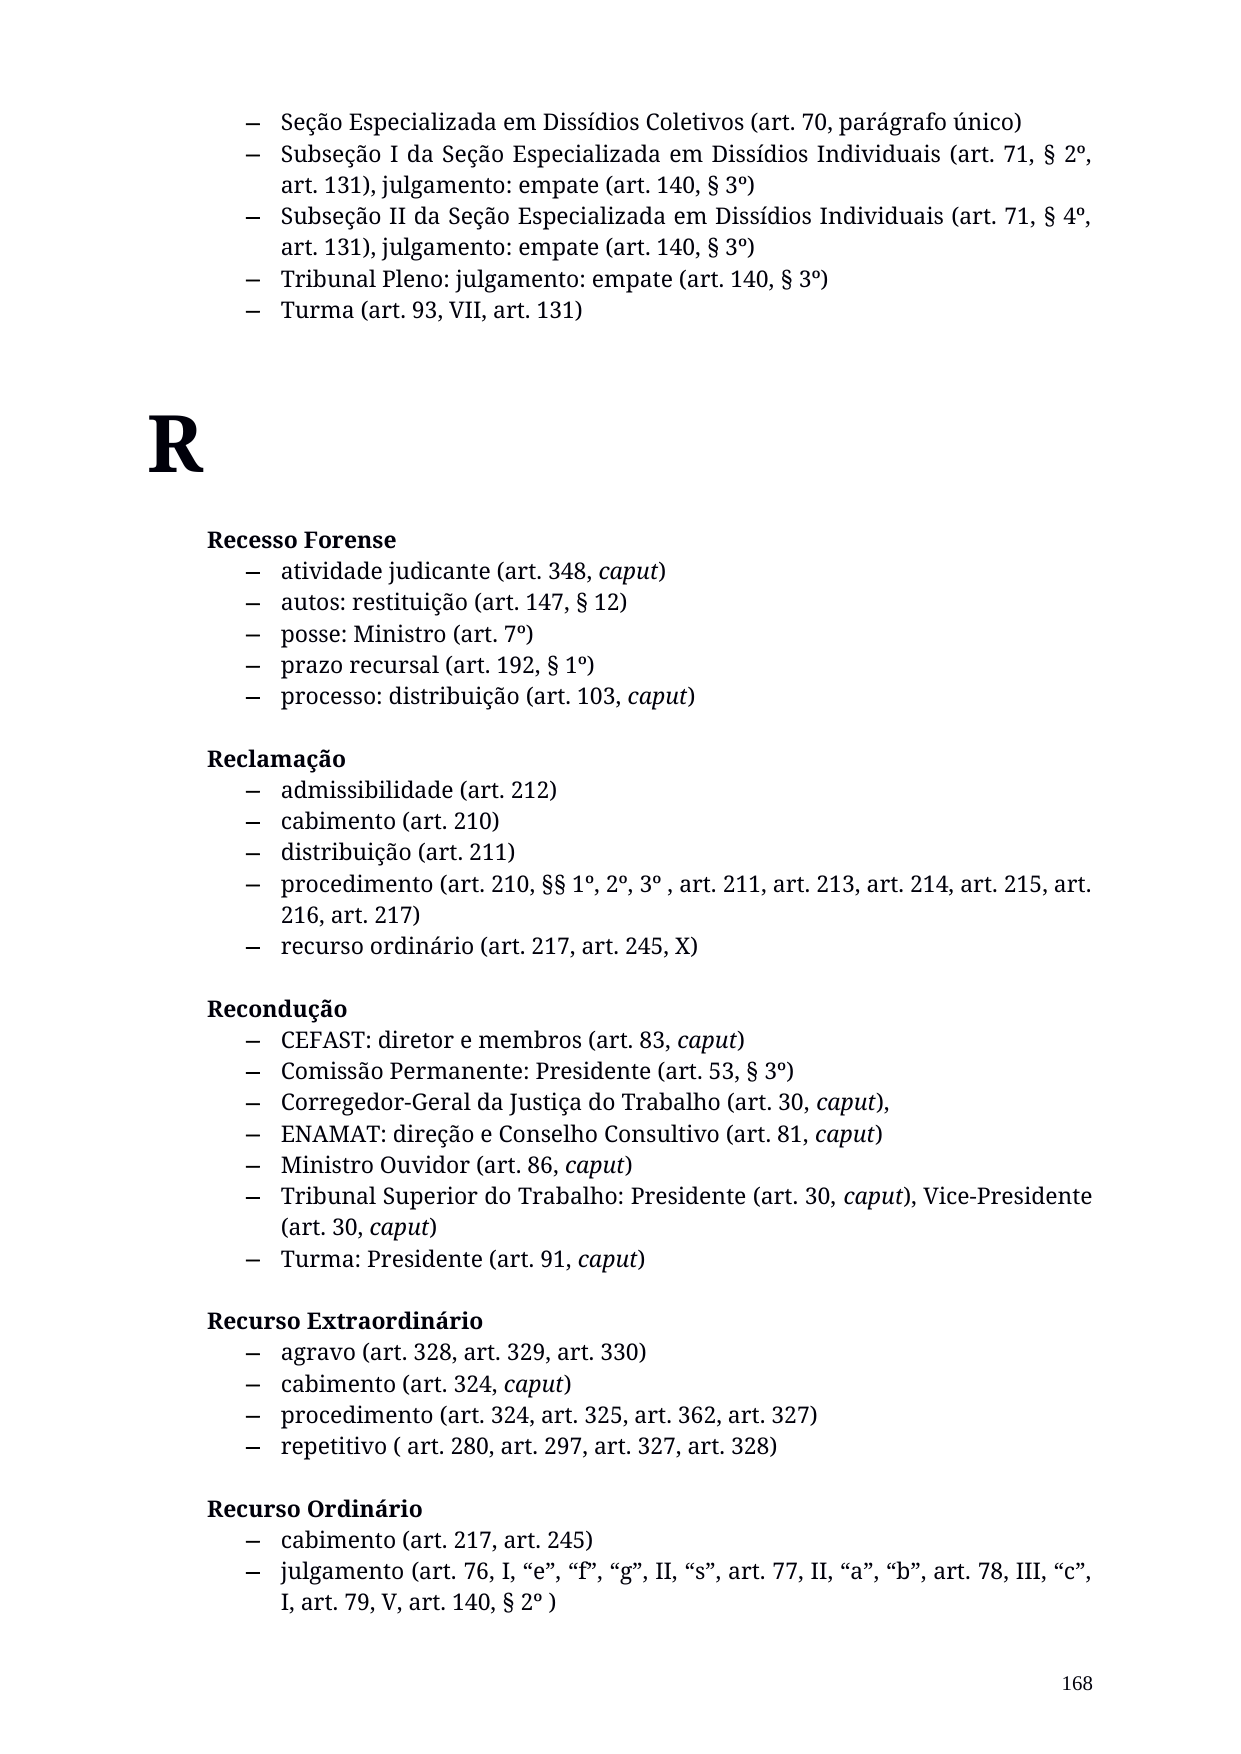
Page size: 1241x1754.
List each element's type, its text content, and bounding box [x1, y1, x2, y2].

list distribuição (art. 211) [243, 836, 1092, 868]
list cabimento (art. 210) [243, 805, 1092, 836]
list Subseção I da Seção Especializada em Dissídios Individuais (art. 71, § 2º, art. 131), julgamento: empate (art. 140, § 3º) [243, 138, 1092, 200]
list Turma (art. 93, VII, art. 131) [243, 294, 1092, 325]
list prazo recursal (art. 192, § 1º) [243, 649, 1092, 680]
list atividade judicante (art. 348, caput) [243, 555, 1092, 586]
list processo: distribuição (art. 103, caput) [243, 680, 1092, 711]
list repetitivo ( art. 280, art. 297, art. 327, art. 328) [243, 1430, 1092, 1461]
list ENAMAT: direção e Conselho Consultivo (art. 81, caput) [243, 1118, 1092, 1149]
list Subseção II da Seção Especializada em Dissídios Individuais (art. 71, § 4º, art. 131), julgamento: empate (art. 140, § 3º) [243, 200, 1092, 263]
list Ministro Ouvidor (art. 86, caput) [243, 1149, 1092, 1180]
list admissibilidade (art. 212) [243, 774, 1092, 805]
text Reclamação [148, 743, 1092, 774]
text Recondução [148, 993, 1092, 1024]
list CEFAST: diretor e membros (art. 83, caput) [243, 1024, 1092, 1055]
list procedimento (art. 324, art. 325, art. 362, art. 327) [243, 1399, 1092, 1430]
list Tribunal Pleno: julgamento: empate (art. 140, § 3º) [243, 263, 1092, 294]
list posse: Ministro (art. 7º) [243, 618, 1092, 649]
text Recesso Forense [148, 524, 1092, 555]
list cabimento (art. 324, caput) [243, 1368, 1092, 1399]
list autos: restituição (art. 147, § 12) [243, 586, 1092, 618]
list agravo (art. 328, art. 329, art. 330) [243, 1336, 1092, 1368]
list Seção Especializada em Dissídios Coletivos (art. 70, parágrafo único) [243, 106, 1092, 138]
list Corregedor-Geral da Justiça do Trabalho (art. 30, caput), [243, 1086, 1092, 1118]
text Recurso Ordinário [148, 1493, 1092, 1524]
list cabimento (art. 217, art. 245) [243, 1524, 1092, 1555]
list Turma: Presidente (art. 91, caput) [243, 1243, 1092, 1274]
list Comissão Permanente: Presidente (art. 53, § 3º) [243, 1055, 1092, 1086]
text Recurso Extraordinário [148, 1305, 1092, 1336]
list recurso ordinário (art. 217, art. 245, X) [243, 930, 1092, 961]
list procedimento (art. 210, §§ 1º, 2º, 3º , art. 211, art. 213, art. 214, art. 215, art. 216, art. 217) [243, 868, 1092, 930]
list julgamento (art. 76, I, “e”, “f”, “g”, II, “s”, art. 77, II, “a”, “b”, art. 78, III, “c”, I, art. 79, V, art. 140, § 2º ) [243, 1555, 1092, 1618]
text R [148, 388, 1092, 495]
list Tribunal Superior do Trabalho: Presidente (art. 30, caput), Vice-Presidente (art. 30, caput) [243, 1180, 1092, 1243]
